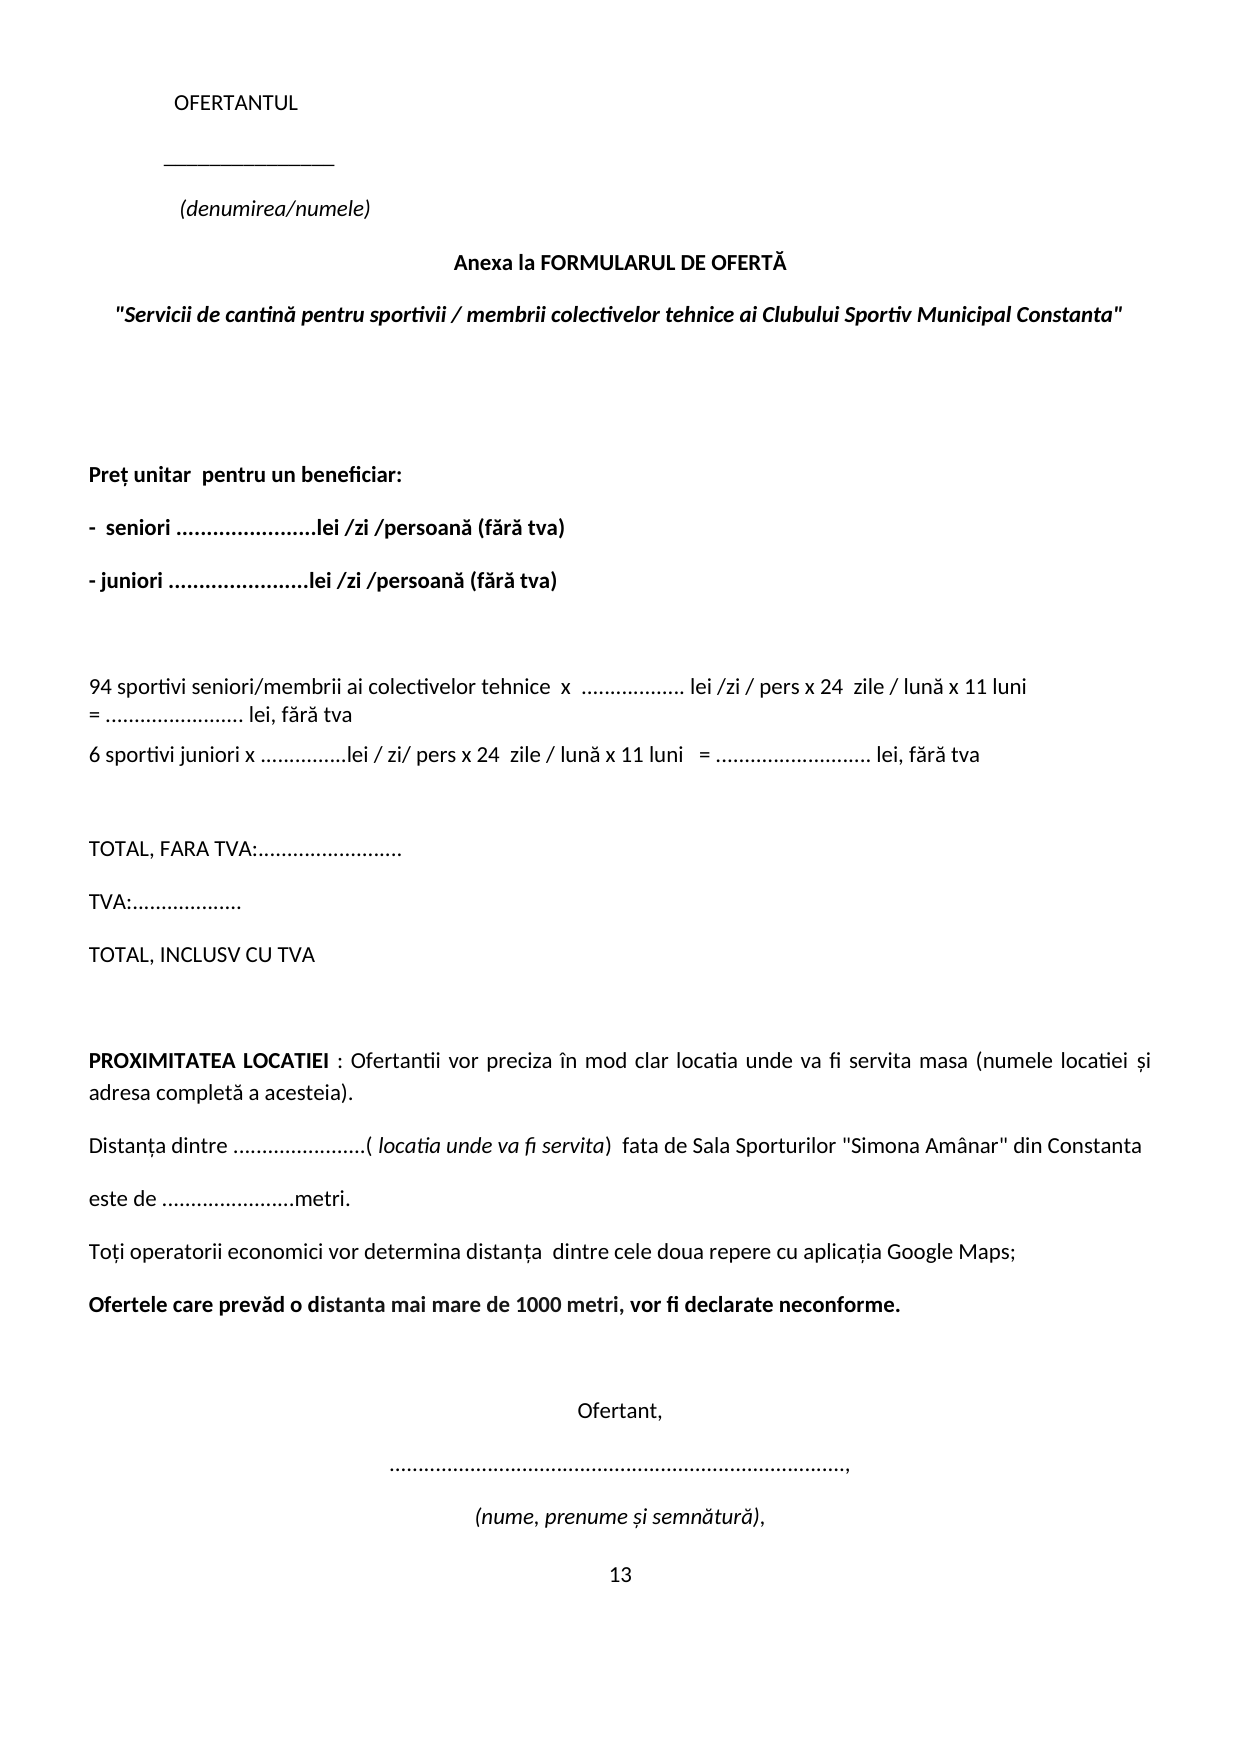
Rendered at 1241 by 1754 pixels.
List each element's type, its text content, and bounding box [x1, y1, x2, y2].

text - seniori .......................lei /zi /persoană (fără tva) [88, 513, 1152, 541]
text OFERTANTUL [88, 88, 1152, 117]
text (denumirea/numele) [88, 194, 1152, 223]
text "Servicii de cantină pentru sportivii / membrii colectivelor tehnice ai Clubului Sportiv Municipal Constanta" [88, 301, 1152, 329]
text (nume, prenume şi semnătură), [88, 1502, 1152, 1530]
text Toți operatorii economici vor determina distanța dintre cele doua repere cu aplicația Google Maps; [88, 1237, 1152, 1265]
text - juniori .......................lei /zi /persoană (fără tva) [88, 566, 1152, 594]
text Anexa la FORMULARUL DE OFERTĂ [88, 248, 1152, 276]
text este de .......................metri. [88, 1184, 1152, 1212]
text Distanța dintre .......................( locatia unde va fi servita) fata de Sala Sporturilor "Simona Amânar" din Constanta [88, 1131, 1152, 1159]
text Preț unitar pentru un beneficiar: [88, 460, 1152, 488]
text _______________ [88, 142, 1152, 169]
text ..............................................................................., [88, 1449, 1152, 1477]
text 6 sportivi juniori x ...............lei / zi/ pers x 24 zile / lună x 11 luni = ........................... lei, fără tva [88, 740, 1152, 768]
text TVA:................... [88, 887, 1152, 915]
text TOTAL, FARA TVA:......................... [88, 834, 1152, 862]
text Ofertant, [88, 1396, 1152, 1424]
text PROXIMITATEA LOCATIEI : Ofertantii vor preciza în mod clar locatia unde va fi servita masa (numele locatiei și adresa completă a acesteia). [88, 1046, 1152, 1106]
text Ofertele care prevăd o distanta mai mare de 1000 metri, vor fi declarate neconforme. [88, 1290, 1152, 1318]
text 94 sportivi seniori/membrii ai colectivelor tehnice x .................. lei /zi / pers x 24 zile / lună x 11 luni = ........................ lei, fără tva [88, 672, 1152, 728]
text TOTAL, INCLUSV CU TVA [88, 940, 1152, 968]
